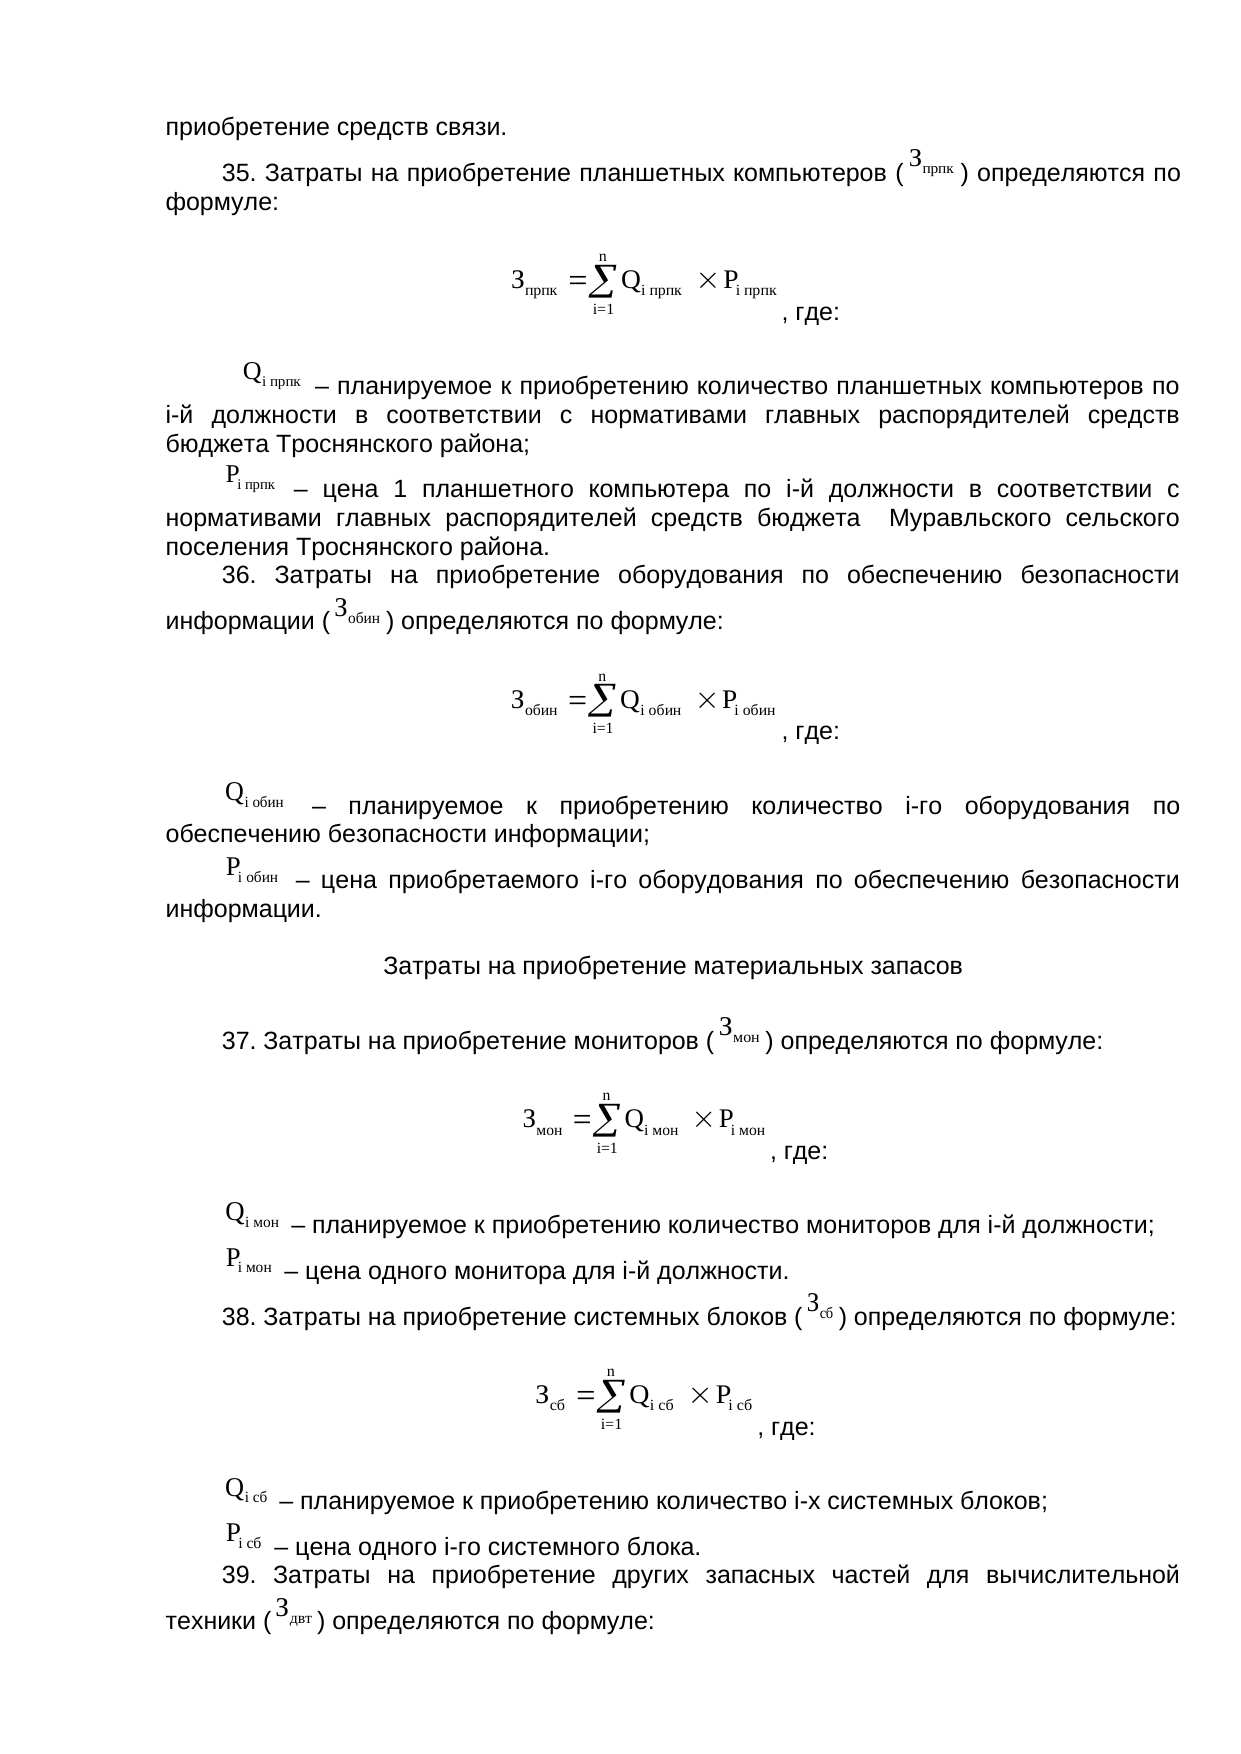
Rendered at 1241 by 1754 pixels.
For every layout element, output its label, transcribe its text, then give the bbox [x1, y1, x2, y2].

text 37. Затраты на приобретение мониторов () определяются по формуле: [165, 1009, 1181, 1054]
text , где: [165, 1083, 1181, 1164]
text – цена 1 планшетного компьютера по i-й должности в соответствии с нормативами главных распорядителей средств бюджета Муравльского сельского поселения Троснянского района. [165, 457, 1181, 561]
text Затраты на приобретение материальных запасов [165, 951, 1181, 980]
text – цена одного монитора для i-й должности. [165, 1239, 1181, 1285]
text , где: [165, 1359, 1181, 1440]
text – планируемое к приобретению количество планшетных компьютеров по i-й должности в соответствии с нормативами главных распорядителей средств бюджета Троснянского района; [165, 354, 1181, 457]
text 35. Затраты на приобретение планшетных компьютеров () определяются по формуле: [165, 141, 1181, 215]
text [165, 112, 1181, 141]
text 36. Затраты на приобретение оборудования по обеспечению безопасности информации () определяются по формуле: [165, 561, 1181, 635]
text 39. Затраты на приобретение других запасных частей для вычислительной техники () определяются по формуле: [165, 1561, 1181, 1635]
text – цена одного i-го системного блока. [165, 1515, 1181, 1561]
text – планируемое к приобретению количество мониторов для i-й должности; [165, 1193, 1181, 1239]
text – планируемое к приобретению количество i-го оборудования по обеспечению безопасности информации; [165, 774, 1181, 848]
text – цена приобретаемого i-го оборудования по обеспечению безопасности информации. [165, 848, 1181, 923]
text , где: [165, 664, 1181, 745]
text 38. Затраты на приобретение системных блоков () определяются по формуле: [165, 1285, 1181, 1330]
text – планируемое к приобретению количество i-х системных блоков; [165, 1469, 1181, 1515]
text , где: [165, 244, 1181, 325]
